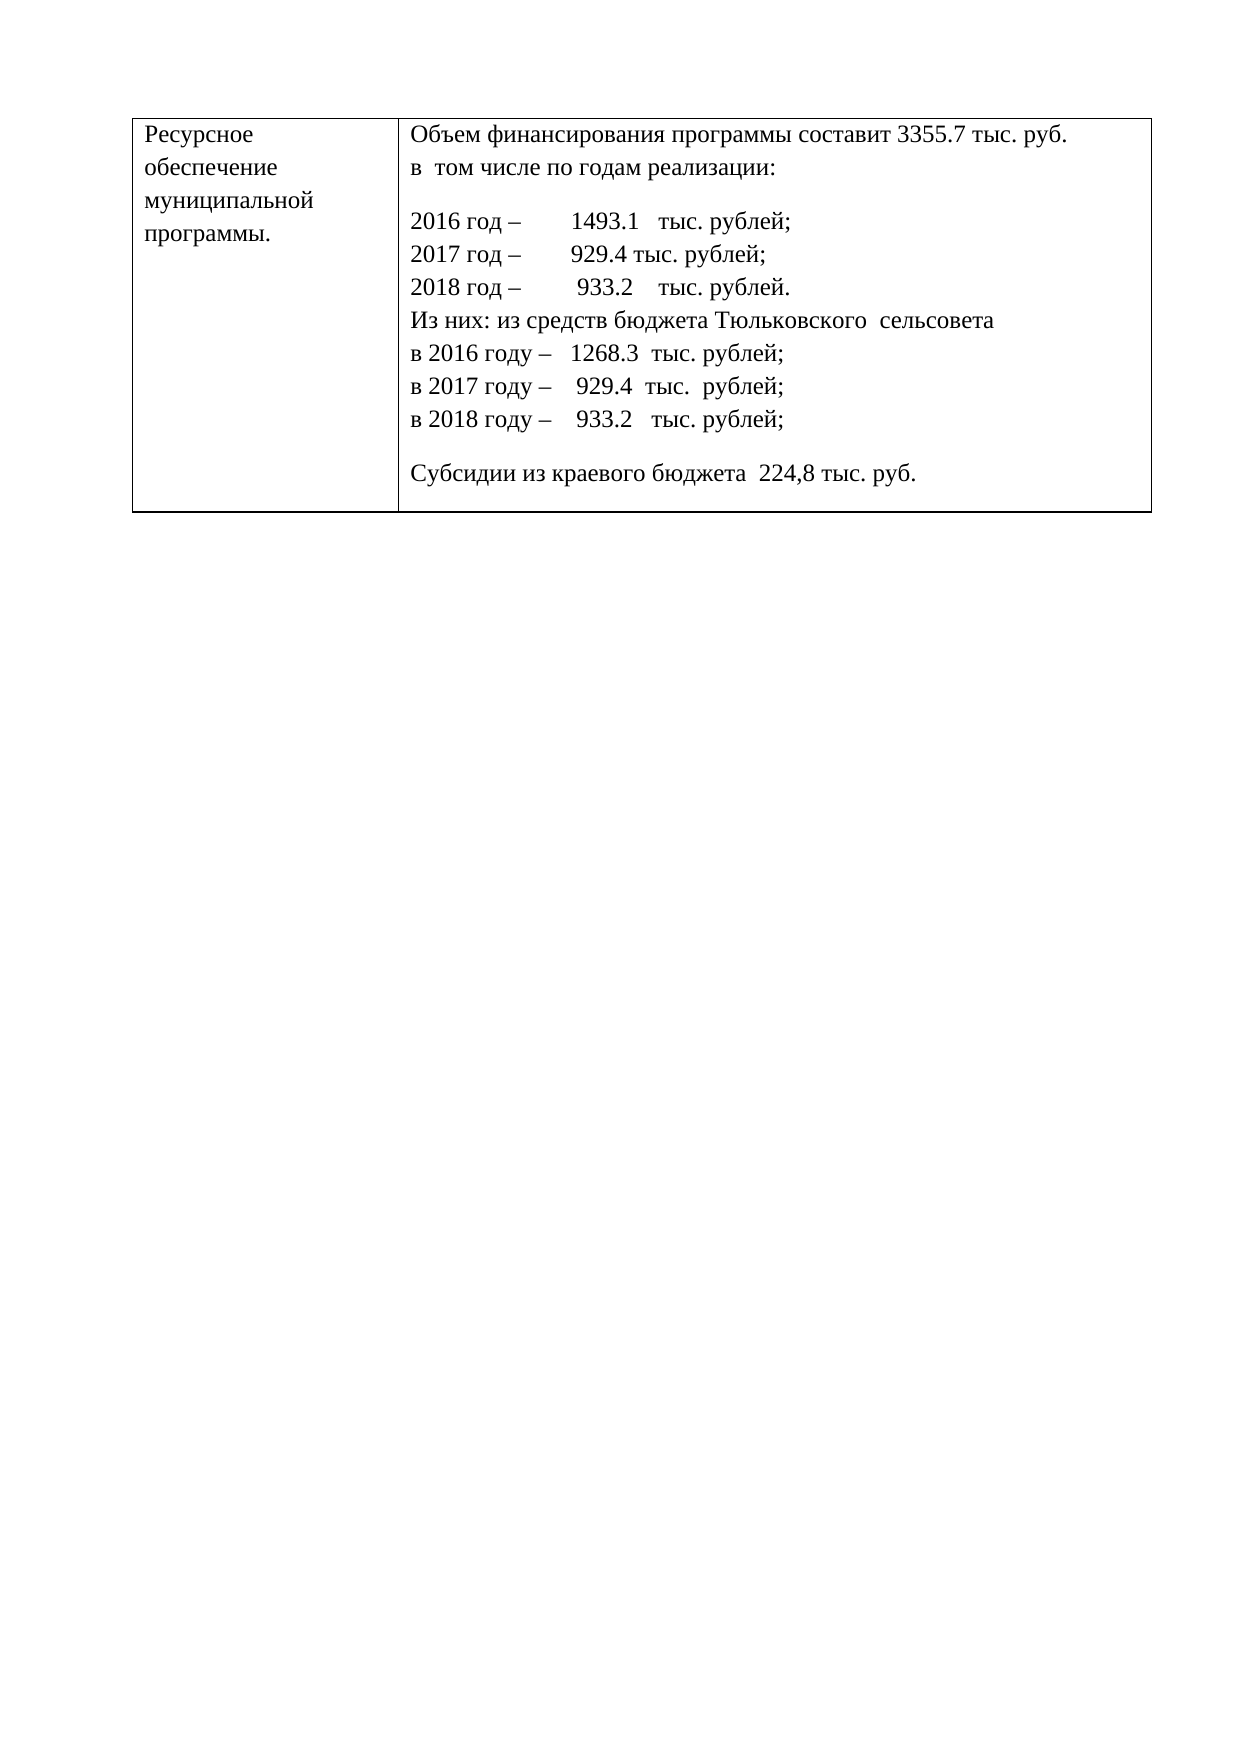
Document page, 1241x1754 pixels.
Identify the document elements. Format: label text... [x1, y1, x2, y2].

table_cell Объем финансирования программы составит 3355.7 тыс. руб. в том числе по годам реализации: 2016 год – 1493.1 тыс. рублей; 2017 год – 929.4 тыс. рублей; 2018 год – 933.2 тыс. рублей. Из них: из средств бюджета Тюльковского сельсовета в 2016 году – 1268.3 тыс. рублей; в 2017 году – 929.4 тыс. рублей; в 2018 году – 933.2 тыс. рублей; Субсидии из краевого бюджета 224,8 тыс. руб. [399, 119, 1151, 511]
table_cell Ресурсное обеспечение муниципальной программы. [133, 119, 398, 511]
